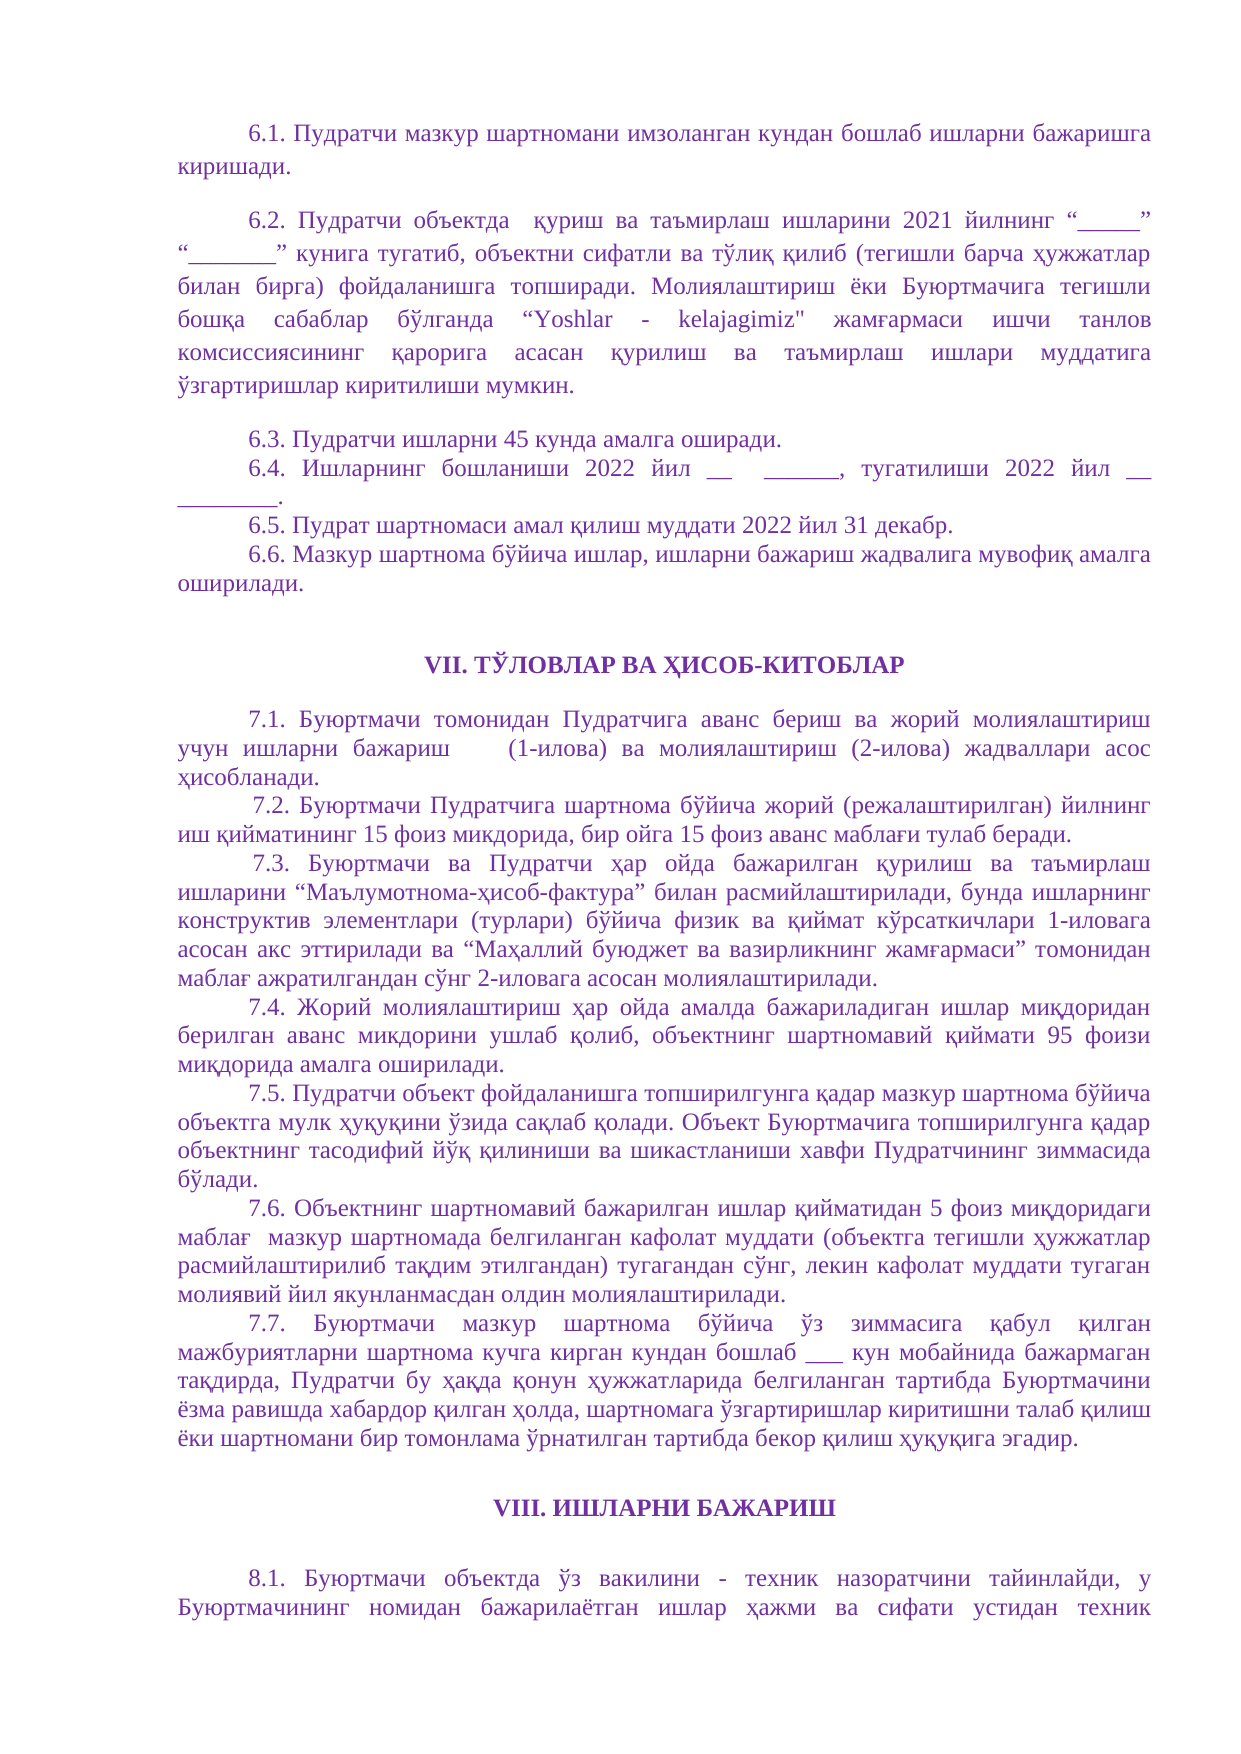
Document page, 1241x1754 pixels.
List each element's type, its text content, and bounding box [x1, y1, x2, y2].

text 7.5. Пудратчи объект фойдаланишга топширилгунга қадар мазкур шартнома бўйича объектга мулк ҳуқуқини ўзида сақлаб қолади. Объект Буюртмачига топширилгунга қадар объектнинг тасодифий йўқ қилиниши ва шикастланиши хавфи Пудратчининг зиммасида бўлади. [177, 1078, 1152, 1193]
text 6.1. Пудратчи мазкур шартномани имзоланган кундан бошлаб ишларни бажаришга киришади. [177, 118, 1152, 180]
text 6.4. Ишларнинг бошланиши 2022 йил __ ______, тугатилиши 2022 йил __ ________. [177, 453, 1152, 510]
text VII. ТЎЛОВЛАР ВА ҲИСОБ-КИТОБЛАР [177, 650, 1152, 679]
text 7.4. Жорий молиялаштириш ҳар ойда амалда бажариладиган ишлар миқдоридан берилган аванс микдорини ушлаб қолиб, объектнинг шартномавий қиймати 95 фоизи миқдорида амалга оширилади. [177, 992, 1152, 1078]
text 7.3. Буюртмачи ва Пудратчи ҳар ойда бажарилган қурилиш ва таъмирлаш ишларини “Маълумотнома-ҳисоб-фактура” билан расмийлаштирилади, бунда ишларнинг конструктив элементлари (турлари) бўйича физик ва қиймат кўрсаткичлари 1-иловага асосан акс эттирилади ва “Маҳаллий буюджет ва вазирликнинг жамғармаси” томонидан маблағ ажратилгандан сўнг 2-иловага асосан молиялаштирилади. [177, 848, 1152, 992]
text 7.1. Буюртмачи томонидан Пудратчига аванс бериш ва жорий молиялаштириш учун ишларни бажариш (1-илова) ва молиялаштириш (2-илова) жадваллари асос ҳисобланади. [177, 704, 1152, 790]
text 7.7. Буюртмачи мазкур шартнома бўйича ўз зиммасига қабул қилган мажбуриятларни шартнома кучга кирган кундан бошлаб ___ кун мобайнида бажармаган тақдирда, Пудратчи бу ҳақда қонун ҳужжатларида белгиланган тартибда Буюртмачини ёзма равишда хабардор қилган ҳолда, шартномага ўзгартиришлар киритишни талаб қилиш ёки шартномани бир томонлама ўрнатилган тартибда бекор қилиш ҳуқуқига эгадир. [177, 1308, 1152, 1452]
text 7.2. Буюртмачи Пудратчига шартнома бўйича жорий (режалаштирилган) йилнинг иш қийматининг 15 фоиз микдорида, бир ойга 15 фоиз аванс маблағи тулаб беради. [177, 790, 1152, 848]
text VIII. ИШЛАРНИ БАЖАРИШ [177, 1493, 1152, 1522]
text 7.6. Объектнинг шартномавий бажарилган ишлар қийматидан 5 фоиз миқдоридаги маблағ мазкур шартномада белгиланган кафолат муддати (объектга тегишли ҳужжатлар расмийлаштирилиб тақдим этилгандан) тугагандан сўнг, лекин кафолат муддати тугаган молиявий йил якунланмасдан олдин молиялаштирилади. [177, 1193, 1152, 1308]
text 6.5. Пудрат шартномаси амал қилиш муддати 2022 йил 31 декабр. [177, 510, 1152, 539]
text 6.6. Мазкур шартнома бўйича ишлар, ишларни бажариш жадвалига мувофиқ амалга оширилади. [177, 539, 1152, 596]
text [177, 1563, 1152, 1620]
text 6.3. Пудратчи ишларни 45 кунда амалга оширади. [177, 424, 1152, 453]
text 6.2. Пудратчи объектда қуриш ва таъмирлаш ишларини 2021 йилнинг “_____” “_______” кунига тугатиб, объектни сифатли ва тўлиқ қилиб (тегишли барча ҳужжатлар билан бирга) фойдаланишга топширади. Молиялаштириш ёки Буюртмачига тегишли бошқа сабаблар бўлганда “Yoshlar - kelajagimiz" жамғармаси ишчи танлов комсиссиясининг қарорига асасан қурилиш ва таъмирлаш ишлари муддатига ўзгартиришлар киритилиши мумкин. [177, 205, 1152, 399]
